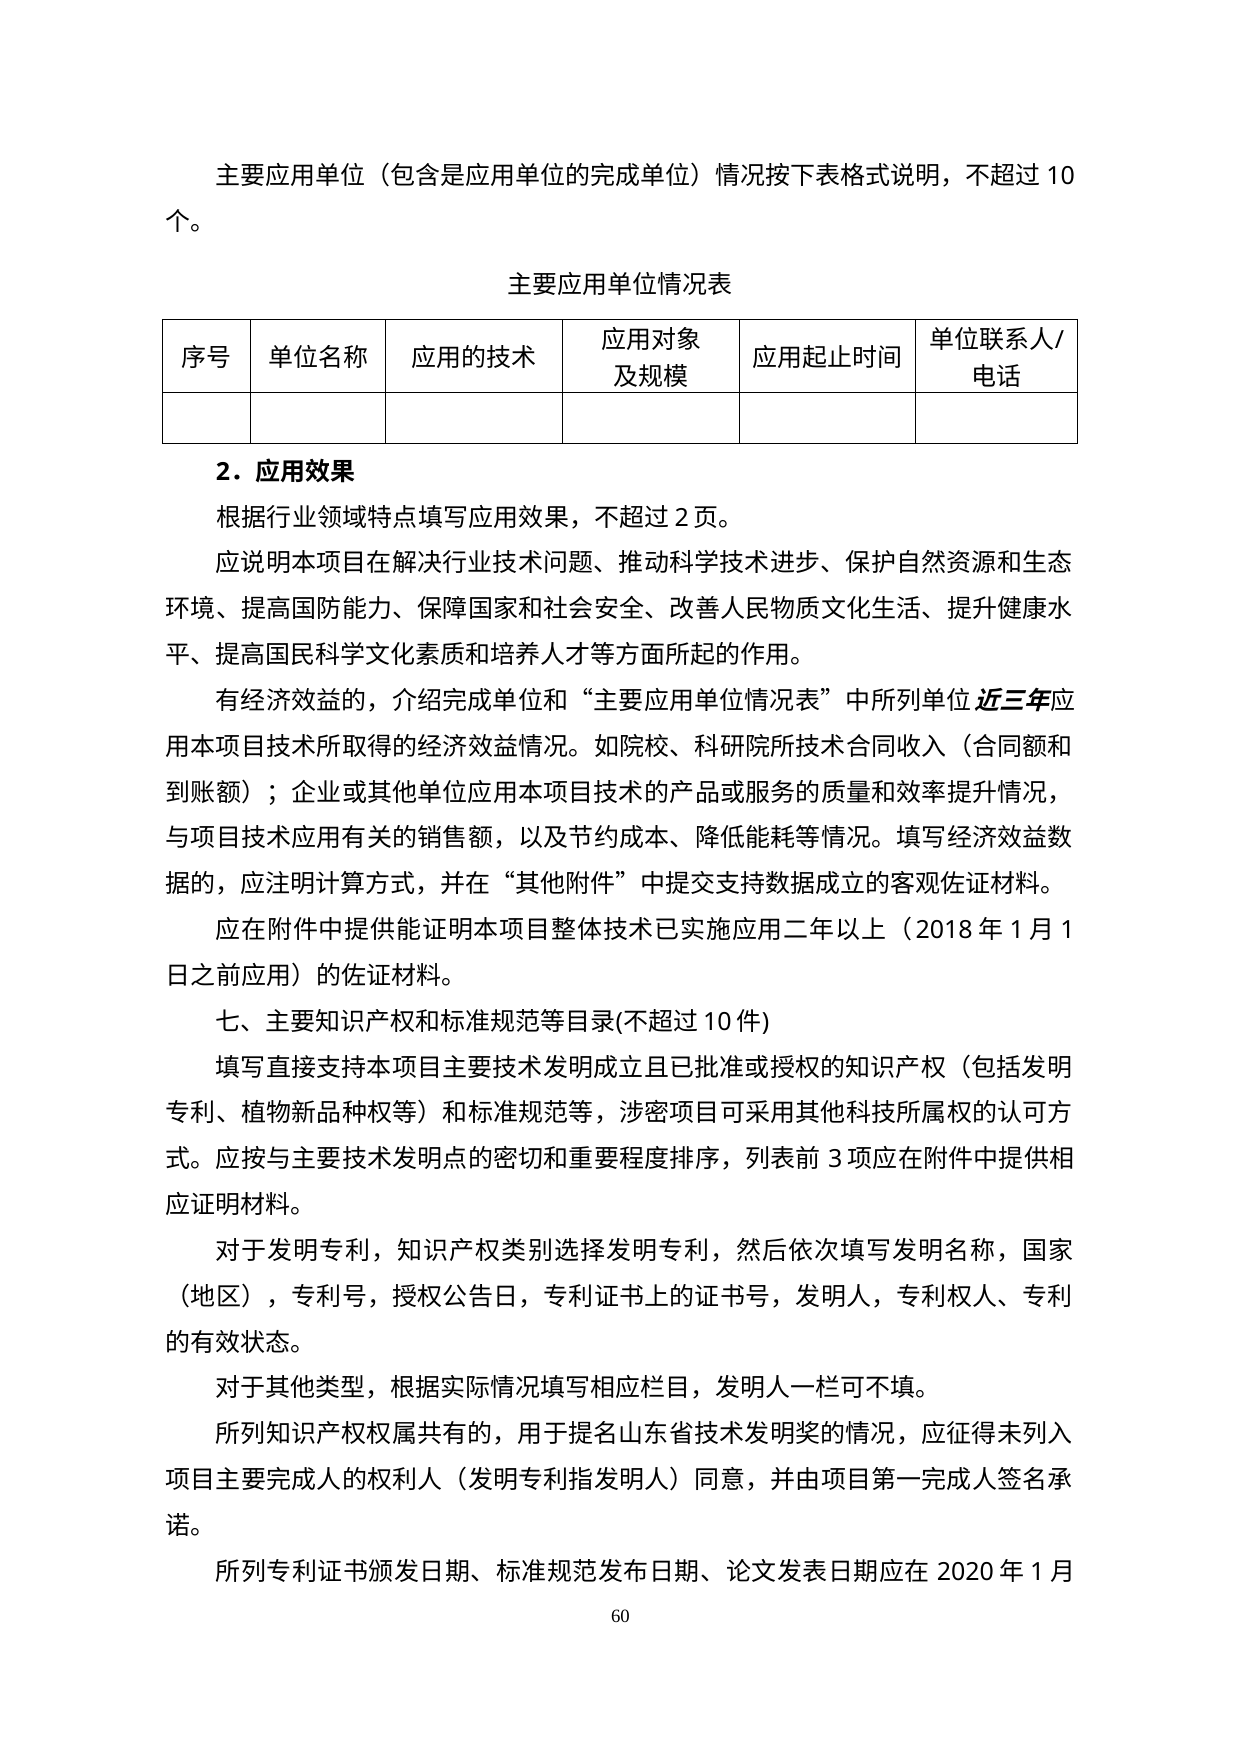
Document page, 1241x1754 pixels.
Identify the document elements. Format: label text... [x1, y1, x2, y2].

table_header 单位名称 [251, 320, 385, 392]
table_cell [386, 393, 562, 442]
table_header 单位联系人/电话 [916, 320, 1077, 392]
text 主要应用单位情况表 [165, 264, 1075, 301]
text 应说明本项目在解决行业技术问题、推动科学技术进步、保护自然资源和生态环境、提高国防能力、保障国家和社会安全、改善人民物质文化生活、提升健康水平、提高国民科学文化素质和培养人才等方面所起的作用。 [165, 535, 1075, 673]
text 应在附件中提供能证明本项目整体技术已实施应用二年以上（2018年1月1日之前应用）的佐证材料。 [165, 902, 1075, 993]
table_cell [740, 393, 915, 442]
text 所列知识产权权属共有的，用于提名山东省技术发明奖的情况，应征得未列入项目主要完成人的权利人（发明专利指发明人）同意，并由项目第一完成人签名承诺。 [165, 1406, 1075, 1543]
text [165, 1543, 1075, 1589]
table_cell [916, 393, 1077, 442]
text 七、主要知识产权和标准规范等目录(不超过10件) [165, 993, 1075, 1039]
table_header 应用对象 及规模 [563, 320, 739, 392]
table_header 序号 [163, 320, 250, 392]
table_header 应用的技术 [386, 320, 562, 392]
table_header 应用起止时间 [740, 320, 915, 392]
table_cell [163, 393, 250, 442]
text 对于发明专利，知识产权类别选择发明专利，然后依次填写发明名称，国家（地区），专利号，授权公告日，专利证书上的证书号，发明人，专利权人、专利的有效状态。 [165, 1223, 1075, 1360]
text 主要应用单位（包含是应用单位的完成单位）情况按下表格式说明，不超过10个。 [165, 148, 1075, 239]
text 2．应用效果 [165, 444, 1075, 489]
text 根据行业领域特点填写应用效果，不超过2页。 [165, 489, 1075, 535]
text 有经济效益的，介绍完成单位和“主要应用单位情况表”中所列单位近三年应用本项目技术所取得的经济效益情况。如院校、科研院所技术合同收入（合同额和到账额）；企业或其他单位应用本项目技术的产品或服务的质量和效率提升情况，与项目技术应用有关的销售额，以及节约成本、降低能耗等情况。填写经济效益数据的，应注明计算方式，并在“其他附件”中提交支持数据成立的客观佐证材料。 [165, 673, 1075, 902]
text 对于其他类型，根据实际情况填写相应栏目，发明人一栏可不填。 [165, 1360, 1075, 1406]
table_cell [251, 393, 385, 442]
table_cell [563, 393, 739, 442]
text 填写直接支持本项目主要技术发明成立且已批准或授权的知识产权（包括发明专利、植物新品种权等）和标准规范等，涉密项目可采用其他科技所属权的认可方式。应按与主要技术发明点的密切和重要程度排序，列表前3项应在附件中提供相应证明材料。 [165, 1039, 1075, 1223]
